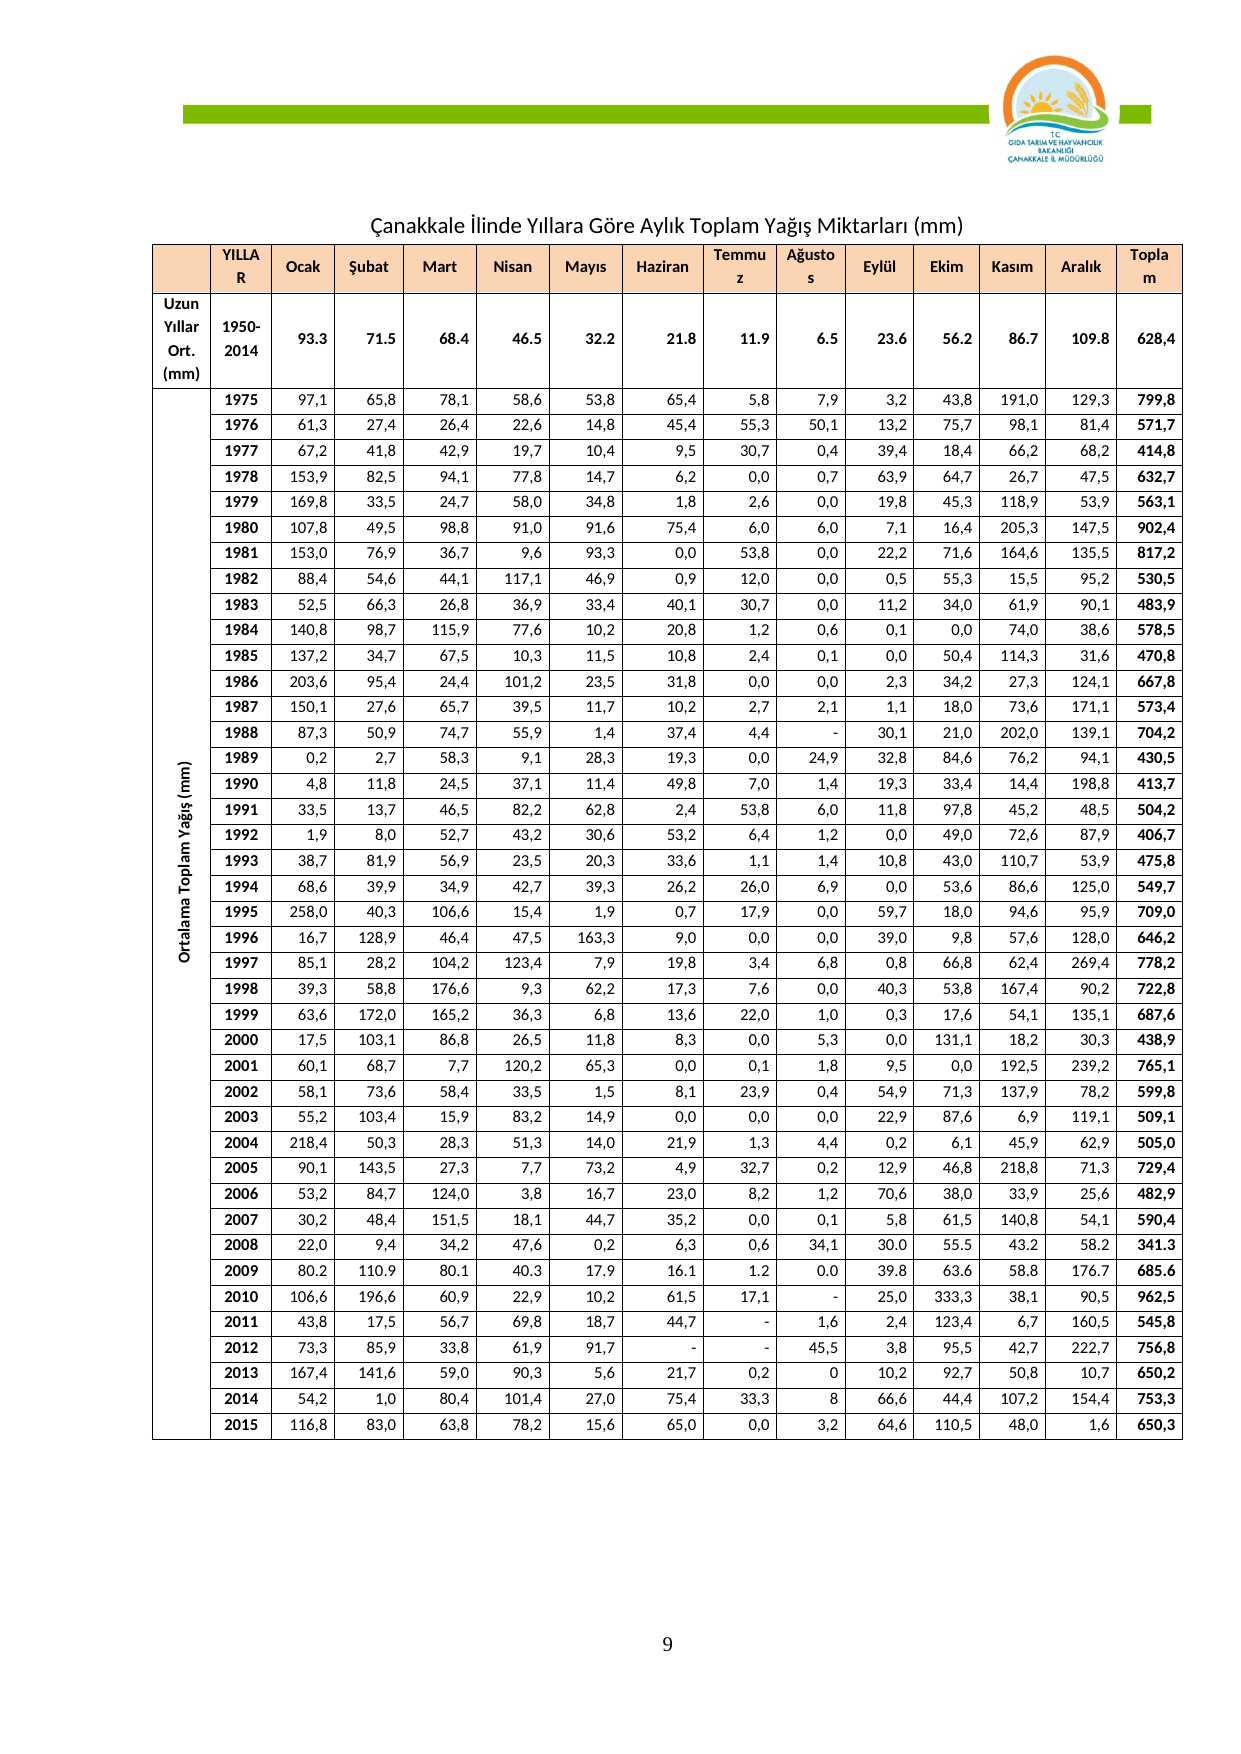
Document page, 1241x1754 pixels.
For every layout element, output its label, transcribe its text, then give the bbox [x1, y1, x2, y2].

table_cell 80,4 [404, 1389, 476, 1413]
table_cell 42,7 [980, 1337, 1045, 1362]
table_cell 58,3 [404, 748, 476, 772]
table_cell 47,5 [477, 927, 549, 952]
table_cell 10,8 [846, 850, 913, 875]
table_cell 0,1 [846, 620, 913, 644]
table_cell 52,5 [272, 594, 334, 619]
table_cell 21,0 [914, 722, 979, 747]
table_cell 63.6 [914, 1260, 979, 1285]
table_cell 128,0 [1046, 927, 1116, 952]
table_cell 0,0 [777, 594, 845, 619]
table_cell 14,7 [550, 466, 622, 491]
table_cell 140,8 [272, 620, 334, 644]
table_cell 10,7 [1046, 1363, 1116, 1387]
table_cell 203,6 [272, 671, 334, 696]
table_cell - [623, 1337, 703, 1362]
table_cell 5,8 [704, 389, 776, 414]
table_cell 9,5 [623, 440, 703, 465]
table_cell 71,6 [914, 543, 979, 567]
table_cell 94,6 [980, 902, 1045, 926]
table_cell 55,3 [704, 415, 776, 439]
table_cell 8,0 [335, 825, 403, 849]
table_cell 27,4 [335, 415, 403, 439]
table_cell 470,8 [1117, 645, 1182, 670]
table_cell 53,8 [550, 389, 622, 414]
table_cell 125,0 [1046, 876, 1116, 901]
table_cell 258,0 [272, 902, 334, 926]
table_cell 75,7 [914, 415, 979, 439]
table_cell 123,4 [914, 1312, 979, 1336]
table_cell 51,3 [477, 1132, 549, 1157]
table_cell 27,0 [550, 1389, 622, 1413]
table_cell 39,0 [846, 927, 913, 952]
table_cell 1950-2014 [211, 294, 271, 388]
table_cell 590,4 [1117, 1209, 1182, 1234]
table_cell 23.6 [846, 294, 913, 388]
table_cell 63,9 [846, 466, 913, 491]
table_cell 74,0 [980, 620, 1045, 644]
table_cell 26,4 [404, 415, 476, 439]
table_cell 0,1 [777, 1209, 845, 1234]
table_cell 0,4 [777, 1081, 845, 1106]
table_cell 13,7 [335, 799, 403, 824]
table_cell [153, 1413, 210, 1439]
table_cell 687,6 [1117, 1004, 1182, 1029]
table_cell 3,8 [477, 1184, 549, 1208]
table_cell 84,7 [335, 1184, 403, 1208]
table_cell 58,0 [477, 492, 549, 516]
table_cell 64,6 [846, 1414, 913, 1439]
table_cell 54,6 [335, 569, 403, 593]
table_cell 563,1 [1117, 492, 1182, 516]
table_cell 1,5 [550, 1081, 622, 1106]
table_cell 6,7 [980, 1312, 1045, 1336]
table_cell 171,1 [1046, 697, 1116, 721]
table_cell 0,0 [704, 466, 776, 491]
table_cell 1995 [211, 902, 271, 926]
table_cell 2004 [211, 1132, 271, 1157]
table_cell 1991 [211, 799, 271, 824]
table_cell 573,4 [1117, 697, 1182, 721]
table_cell 2,7 [704, 697, 776, 721]
table_cell 50,1 [777, 415, 845, 439]
table_cell 1998 [211, 979, 271, 1003]
table_cell 104,2 [404, 953, 476, 977]
table_cell 3,2 [777, 1414, 845, 1439]
table_cell 475,8 [1117, 850, 1182, 875]
table_cell 0,0 [777, 671, 845, 696]
table_cell 110,7 [980, 850, 1045, 875]
table_cell 37,1 [477, 774, 549, 798]
table_cell 27,6 [335, 697, 403, 721]
table_cell 0 [777, 1363, 845, 1387]
table_cell 31,6 [1046, 645, 1116, 670]
table_cell 124,1 [1046, 671, 1116, 696]
table_cell 709,0 [1117, 902, 1182, 926]
table_header Eylül [846, 245, 913, 292]
table_cell 9,0 [623, 927, 703, 952]
table_cell 5,3 [777, 1030, 845, 1054]
table_cell 73,3 [272, 1337, 334, 1362]
table_cell 817,2 [1117, 543, 1182, 567]
table_cell 119,1 [1046, 1107, 1116, 1131]
table_cell 239,2 [1046, 1055, 1116, 1080]
table_cell 14,4 [980, 774, 1045, 798]
table_cell 545,8 [1117, 1312, 1182, 1336]
table_cell 2002 [211, 1081, 271, 1106]
table_cell 1977 [211, 440, 271, 465]
table_cell 60,9 [404, 1286, 476, 1311]
table_cell 30,3 [1046, 1030, 1116, 1054]
table_cell 57,6 [980, 927, 1045, 952]
table_cell 71,3 [1046, 1158, 1116, 1182]
table_cell 628,4 [1117, 294, 1182, 388]
table_cell 9,1 [477, 748, 549, 772]
table_cell 43,2 [477, 825, 549, 849]
table_cell 1990 [211, 774, 271, 798]
table_cell 62,8 [550, 799, 622, 824]
table_cell 93.3 [272, 294, 334, 388]
table_cell 53,8 [704, 799, 776, 824]
table_cell 59,7 [846, 902, 913, 926]
table_cell 81,4 [1046, 415, 1116, 439]
table_cell 147,5 [1046, 517, 1116, 542]
table_cell 2011 [211, 1312, 271, 1336]
table_cell 2012 [211, 1337, 271, 1362]
table_cell 48,0 [980, 1414, 1045, 1439]
table_cell 11,5 [550, 645, 622, 670]
table_cell 55,3 [914, 569, 979, 593]
table_cell 52,7 [404, 825, 476, 849]
table_cell 0,0 [623, 1107, 703, 1131]
table_cell 962,5 [1117, 1286, 1182, 1311]
table_cell 61,9 [477, 1337, 549, 1362]
table_header Mayıs [550, 245, 622, 292]
table_cell 13,6 [623, 1004, 703, 1029]
table_cell 722,8 [1117, 979, 1182, 1003]
table_cell 21,7 [623, 1363, 703, 1387]
table_header Ağustos [777, 245, 845, 292]
table_cell 24,5 [404, 774, 476, 798]
table_cell 28,3 [404, 1132, 476, 1157]
table_cell 2010 [211, 1286, 271, 1311]
table_cell 68,7 [335, 1055, 403, 1080]
table_cell 6.5 [777, 294, 845, 388]
table_cell 202,0 [980, 722, 1045, 747]
table_cell 24,7 [404, 492, 476, 516]
table_cell 44,4 [914, 1389, 979, 1413]
table_cell 61,9 [980, 594, 1045, 619]
table_cell 65,4 [623, 389, 703, 414]
table_cell 6,9 [777, 876, 845, 901]
table_cell 62,9 [1046, 1132, 1116, 1157]
table_cell - [704, 1312, 776, 1336]
table_cell 97,1 [272, 389, 334, 414]
table_cell 7,9 [550, 953, 622, 977]
table_cell 36,9 [477, 594, 549, 619]
table_header Kasım [980, 245, 1045, 292]
table_cell 40.3 [477, 1260, 549, 1285]
table_cell 26,0 [704, 876, 776, 901]
table_cell 16,7 [550, 1184, 622, 1208]
table_cell 1992 [211, 825, 271, 849]
table_cell 167,4 [272, 1363, 334, 1387]
table_cell 61,5 [914, 1209, 979, 1234]
table_cell 2008 [211, 1235, 271, 1259]
table_cell 163,3 [550, 927, 622, 952]
table_cell 58,1 [272, 1081, 334, 1106]
table_cell - [777, 1286, 845, 1311]
table_cell 46,5 [404, 799, 476, 824]
table_cell 729,4 [1117, 1158, 1182, 1182]
table_cell 19,8 [846, 492, 913, 516]
table_cell 26,2 [623, 876, 703, 901]
table_cell 753,3 [1117, 1389, 1182, 1413]
table_cell 30,6 [550, 825, 622, 849]
table_cell 141,6 [335, 1363, 403, 1387]
table_cell 71,3 [914, 1081, 979, 1106]
table_cell 578,5 [1117, 620, 1182, 644]
table_cell 11,7 [550, 697, 622, 721]
table_cell 39,3 [272, 979, 334, 1003]
table_cell 14,0 [550, 1132, 622, 1157]
table_cell 58,4 [404, 1081, 476, 1106]
table_cell 131,1 [914, 1030, 979, 1054]
table_cell 46,8 [914, 1158, 979, 1182]
table_cell 0.0 [777, 1260, 845, 1285]
table_cell 97,8 [914, 799, 979, 824]
table_cell 23,9 [704, 1081, 776, 1106]
table_cell 63,8 [404, 1414, 476, 1439]
table_cell 7,1 [846, 517, 913, 542]
table_cell 110,5 [914, 1414, 979, 1439]
table_cell 42,7 [477, 876, 549, 901]
table_cell 222,7 [1046, 1337, 1116, 1362]
table_cell 1983 [211, 594, 271, 619]
table_cell 4,8 [272, 774, 334, 798]
table_cell 5,6 [550, 1363, 622, 1387]
table_cell 14,9 [550, 1107, 622, 1131]
table_cell 107,8 [272, 517, 334, 542]
table_cell 1,3 [704, 1132, 776, 1157]
table_cell 1987 [211, 697, 271, 721]
table_cell 45,5 [777, 1337, 845, 1362]
table_cell 218,8 [980, 1158, 1045, 1182]
table_cell 19,3 [846, 774, 913, 798]
table_cell 1982 [211, 569, 271, 593]
table_cell 54,9 [846, 1081, 913, 1106]
table_cell 0,5 [846, 569, 913, 593]
table_cell 0,0 [846, 645, 913, 670]
table_cell 164,6 [980, 543, 1045, 567]
table_cell 22,9 [846, 1107, 913, 1131]
table_cell 75,4 [623, 517, 703, 542]
table_cell 18,0 [914, 902, 979, 926]
table_cell 333,3 [914, 1286, 979, 1311]
table_cell 128,9 [335, 927, 403, 952]
table_cell 140,8 [980, 1209, 1045, 1234]
table_cell 116,8 [272, 1414, 334, 1439]
table_cell 98,8 [404, 517, 476, 542]
table_cell 10,8 [623, 645, 703, 670]
table_cell 0,2 [704, 1363, 776, 1387]
table_cell 53,2 [272, 1184, 334, 1208]
table_cell 1,8 [777, 1055, 845, 1080]
table_header Aralık [1046, 245, 1116, 292]
table_cell 124,0 [404, 1184, 476, 1208]
table_header Nisan [477, 245, 549, 292]
table_cell 176.7 [1046, 1260, 1116, 1285]
table_cell 42,9 [404, 440, 476, 465]
table_cell 47,6 [477, 1235, 549, 1259]
table_cell 53,9 [1046, 850, 1116, 875]
table_cell 0,0 [623, 543, 703, 567]
table_cell 72,6 [980, 825, 1045, 849]
table_header Haziran [623, 245, 703, 292]
table_cell 1,2 [704, 620, 776, 644]
table_cell 27,3 [980, 671, 1045, 696]
table_cell 61,3 [272, 415, 334, 439]
table_cell 1,9 [272, 825, 334, 849]
table_cell 78,2 [477, 1414, 549, 1439]
table_cell Ortalama Toplam Yağış (mm) [153, 389, 210, 1336]
table_cell 6,0 [704, 517, 776, 542]
table_cell 82,5 [335, 466, 403, 491]
table_cell [153, 1388, 210, 1413]
table_cell 19,3 [623, 748, 703, 772]
table_cell 45,3 [914, 492, 979, 516]
table_cell 406,7 [1117, 825, 1182, 849]
table_cell 56.2 [914, 294, 979, 388]
table_cell 110.9 [335, 1260, 403, 1285]
table_cell 66,8 [914, 953, 979, 977]
table_cell 3,8 [846, 1337, 913, 1362]
table_cell 45,4 [623, 415, 703, 439]
table_cell 68,6 [272, 876, 334, 901]
table_cell 41,8 [335, 440, 403, 465]
table_cell 5,8 [846, 1209, 913, 1234]
table_cell 40,1 [623, 594, 703, 619]
table_cell 438,9 [1117, 1030, 1182, 1054]
table_cell 0,1 [777, 645, 845, 670]
table_cell 101,4 [477, 1389, 549, 1413]
table_cell 17,6 [914, 1004, 979, 1029]
table_cell 1,1 [704, 850, 776, 875]
table_cell 341.3 [1117, 1235, 1182, 1259]
table_cell 0,0 [704, 1209, 776, 1234]
table_cell 151,5 [404, 1209, 476, 1234]
table_cell 17,5 [272, 1030, 334, 1054]
table_cell 799,8 [1117, 389, 1182, 414]
table_cell 153,9 [272, 466, 334, 491]
table_cell 685.6 [1117, 1260, 1182, 1285]
table_cell 0,6 [777, 620, 845, 644]
table_cell 38,7 [272, 850, 334, 875]
table_cell 0,7 [777, 466, 845, 491]
table_cell 23,5 [550, 671, 622, 696]
table_cell 54,1 [1046, 1209, 1116, 1234]
table_cell 46.5 [477, 294, 549, 388]
table_cell 65,7 [404, 697, 476, 721]
table_cell 650,2 [1117, 1363, 1182, 1387]
table_cell 53,9 [1046, 492, 1116, 516]
table_cell 66,3 [335, 594, 403, 619]
table_cell 18,0 [914, 697, 979, 721]
table_cell 15,9 [404, 1107, 476, 1131]
table_cell 49,5 [335, 517, 403, 542]
table_cell 7,7 [404, 1055, 476, 1080]
table_cell 38,0 [914, 1184, 979, 1208]
table_cell 50,3 [335, 1132, 403, 1157]
table_cell 504,2 [1117, 799, 1182, 824]
table_cell 1994 [211, 876, 271, 901]
table_cell 85,1 [272, 953, 334, 977]
table_cell 30.0 [846, 1235, 913, 1259]
table_cell 599,8 [1117, 1081, 1182, 1106]
table_cell 43,0 [914, 850, 979, 875]
table_cell 33,9 [980, 1184, 1045, 1208]
table_cell 15,4 [477, 902, 549, 926]
table_header Şubat [335, 245, 403, 292]
table_cell 2,4 [846, 1312, 913, 1336]
table_cell 91,7 [550, 1337, 622, 1362]
table_cell 54,2 [272, 1389, 334, 1413]
table_cell 6,4 [704, 825, 776, 849]
table_cell 16.1 [623, 1260, 703, 1285]
table_cell 47,5 [1046, 466, 1116, 491]
table_cell 90,1 [272, 1158, 334, 1182]
table_cell 0,0 [704, 1030, 776, 1054]
table_cell 1997 [211, 953, 271, 977]
table_cell 39.8 [846, 1260, 913, 1285]
table_cell 530,5 [1117, 569, 1182, 593]
table_header Ekim [914, 245, 979, 292]
table_cell 17,5 [335, 1312, 403, 1336]
table_cell 46,9 [550, 569, 622, 593]
table_cell 23,0 [623, 1184, 703, 1208]
table_cell 44,7 [550, 1209, 622, 1234]
table_cell 0,4 [777, 440, 845, 465]
table_cell 22,9 [477, 1286, 549, 1311]
table_cell 0,3 [846, 1004, 913, 1029]
table_cell 32,7 [704, 1158, 776, 1182]
table_cell 78,1 [404, 389, 476, 414]
table_cell 84,6 [914, 748, 979, 772]
table_cell 1,8 [623, 492, 703, 516]
table_cell 0,8 [846, 953, 913, 977]
table_cell 49,0 [914, 825, 979, 849]
table_cell 1976 [211, 415, 271, 439]
table_cell 53,8 [704, 543, 776, 567]
table_cell 81,9 [335, 850, 403, 875]
table_cell 86.7 [980, 294, 1045, 388]
table_cell 22,2 [846, 543, 913, 567]
table_cell 25,6 [1046, 1184, 1116, 1208]
table_cell 30,2 [272, 1209, 334, 1234]
table_cell 49,8 [623, 774, 703, 798]
table_cell 0,0 [704, 1107, 776, 1131]
table_cell 115,9 [404, 620, 476, 644]
table_cell 56,9 [404, 850, 476, 875]
table_cell 118,9 [980, 492, 1045, 516]
table_cell 77,8 [477, 466, 549, 491]
table_cell 2,6 [704, 492, 776, 516]
table_cell 24,4 [404, 671, 476, 696]
table_cell 78,2 [1046, 1081, 1116, 1106]
table_cell 32,8 [846, 748, 913, 772]
table_cell 90,3 [477, 1363, 549, 1387]
table_cell 1,9 [550, 902, 622, 926]
table_cell 73,6 [980, 697, 1045, 721]
table_cell 160,5 [1046, 1312, 1116, 1336]
table_cell 95,5 [914, 1337, 979, 1362]
table_cell 167,4 [980, 979, 1045, 1003]
table_cell 73,6 [335, 1081, 403, 1106]
table_cell 0,2 [777, 1158, 845, 1182]
table_cell 571,7 [1117, 415, 1182, 439]
table_cell 0,0 [777, 1107, 845, 1131]
table_cell 33,6 [623, 850, 703, 875]
table_cell 646,2 [1117, 927, 1182, 952]
table_cell 27,3 [404, 1158, 476, 1182]
table_cell 38,1 [980, 1286, 1045, 1311]
table_cell 55.5 [914, 1235, 979, 1259]
table_cell 74,7 [404, 722, 476, 747]
table_cell 50,8 [980, 1363, 1045, 1387]
table_cell 48,4 [335, 1209, 403, 1234]
table_cell 7,0 [704, 774, 776, 798]
table_cell 28,3 [550, 748, 622, 772]
table_cell 103,4 [335, 1107, 403, 1131]
table_cell 88,4 [272, 569, 334, 593]
table_cell 1,2 [777, 1184, 845, 1208]
table_cell 482,9 [1117, 1184, 1182, 1208]
table_cell 14,8 [550, 415, 622, 439]
table_cell 2007 [211, 1209, 271, 1234]
table_cell 36,3 [477, 1004, 549, 1029]
table_cell 43.2 [980, 1235, 1045, 1259]
table_cell 10,2 [550, 1286, 622, 1311]
table_cell 19,7 [477, 440, 549, 465]
table_cell 509,1 [1117, 1107, 1182, 1131]
table_cell 549,7 [1117, 876, 1182, 901]
table_cell 80.1 [404, 1260, 476, 1285]
table_cell 62,2 [550, 979, 622, 1003]
table_cell 9,6 [477, 543, 549, 567]
table_cell 76,2 [980, 748, 1045, 772]
table_cell 91,6 [550, 517, 622, 542]
table_cell 9,3 [477, 979, 549, 1003]
table_cell 0,0 [846, 825, 913, 849]
table_cell 19,8 [623, 953, 703, 977]
table_cell 50,9 [335, 722, 403, 747]
table_cell 22,6 [477, 415, 549, 439]
table_cell 11.9 [704, 294, 776, 388]
table_cell 50,4 [914, 645, 979, 670]
table_cell 1993 [211, 850, 271, 875]
table_cell 2,1 [777, 697, 845, 721]
table_cell 30,1 [846, 722, 913, 747]
table_cell 8 [777, 1389, 845, 1413]
table_cell 93,3 [550, 543, 622, 567]
table_cell 3,2 [846, 389, 913, 414]
table_cell 1,6 [1046, 1414, 1116, 1439]
table_cell 94,1 [1046, 748, 1116, 772]
table_cell 150,1 [272, 697, 334, 721]
table_cell 46,4 [404, 927, 476, 952]
table_cell 98,7 [335, 620, 403, 644]
table_cell 38,6 [1046, 620, 1116, 644]
table_cell 1985 [211, 645, 271, 670]
table_cell 129,3 [1046, 389, 1116, 414]
table_cell 0,0 [777, 979, 845, 1003]
table_cell 632,7 [1117, 466, 1182, 491]
table_cell 176,6 [404, 979, 476, 1003]
table_cell 1980 [211, 517, 271, 542]
table_cell 0,0 [777, 543, 845, 567]
table_cell 12,0 [704, 569, 776, 593]
table_cell 0,2 [846, 1132, 913, 1157]
table_cell 123,4 [477, 953, 549, 977]
table_cell 1999 [211, 1004, 271, 1029]
table_cell 2,7 [335, 748, 403, 772]
table_cell 1,0 [777, 1004, 845, 1029]
table_cell 1981 [211, 543, 271, 567]
table_cell 39,5 [477, 697, 549, 721]
table_cell 65,0 [623, 1414, 703, 1439]
table_cell 33,8 [404, 1337, 476, 1362]
table_cell 17,1 [704, 1286, 776, 1311]
table_cell 55,9 [477, 722, 549, 747]
table_cell 11,8 [550, 1030, 622, 1054]
table_cell 0,2 [272, 748, 334, 772]
table_cell 18,2 [980, 1030, 1045, 1054]
table_cell 1,2 [777, 825, 845, 849]
table_cell 10,2 [623, 697, 703, 721]
table_cell 139,1 [1046, 722, 1116, 747]
table_cell 0,0 [914, 1055, 979, 1080]
table_cell 53,8 [914, 979, 979, 1003]
table_cell 45,2 [980, 799, 1045, 824]
table_cell 86,6 [980, 876, 1045, 901]
table_cell 505,0 [1117, 1132, 1182, 1157]
table_cell 2001 [211, 1055, 271, 1080]
table_cell 91,0 [477, 517, 549, 542]
table_cell 153,0 [272, 543, 334, 567]
table_cell 430,5 [1117, 748, 1182, 772]
table_cell 6,0 [777, 517, 845, 542]
table_cell 56,7 [404, 1312, 476, 1336]
table_cell 165,2 [404, 1004, 476, 1029]
table_cell 117,1 [477, 569, 549, 593]
text Çanakkale İlinde Yıllara Göre Aylık Toplam Yağış Miktarları (mm) [183, 211, 1152, 239]
table_cell 22,0 [272, 1235, 334, 1259]
table_cell 44,7 [623, 1312, 703, 1336]
table_cell - [704, 1337, 776, 1362]
table_cell 0,0 [777, 902, 845, 926]
table_cell 0,0 [623, 1055, 703, 1080]
table_cell 80.2 [272, 1260, 334, 1285]
table_cell 1986 [211, 671, 271, 696]
table_cell 192,5 [980, 1055, 1045, 1080]
table_cell 0,0 [704, 1414, 776, 1439]
table_cell 34,2 [914, 671, 979, 696]
table_cell 31,8 [623, 671, 703, 696]
table_header Temmuz [704, 245, 776, 292]
table_cell 98,1 [980, 415, 1045, 439]
table_cell 36,7 [404, 543, 476, 567]
table_cell 0,2 [550, 1235, 622, 1259]
table_cell 15,5 [980, 569, 1045, 593]
table_cell 86,8 [404, 1030, 476, 1054]
table_cell 66,6 [846, 1389, 913, 1413]
table_cell 26,7 [980, 466, 1045, 491]
table_cell 0,0 [914, 620, 979, 644]
table_cell 11,4 [550, 774, 622, 798]
table_cell 69,8 [477, 1312, 549, 1336]
table_cell 1984 [211, 620, 271, 644]
table_cell 34,7 [335, 645, 403, 670]
table_cell 59,0 [404, 1363, 476, 1387]
table_cell 33,4 [914, 774, 979, 798]
table_cell 95,2 [1046, 569, 1116, 593]
table_cell 483,9 [1117, 594, 1182, 619]
table_cell 16,7 [272, 927, 334, 952]
table_cell 196,6 [335, 1286, 403, 1311]
table_cell 1988 [211, 722, 271, 747]
table_cell 75,4 [623, 1389, 703, 1413]
table_cell 8,2 [704, 1184, 776, 1208]
table_cell - [777, 722, 845, 747]
table_cell 9,5 [846, 1055, 913, 1080]
table_cell 20,3 [550, 850, 622, 875]
table_cell 109.8 [1046, 294, 1116, 388]
table_cell 2013 [211, 1363, 271, 1387]
table_cell 11,2 [846, 594, 913, 619]
table_cell 35,2 [623, 1209, 703, 1234]
table_cell 58,6 [477, 389, 549, 414]
table_cell 45,9 [980, 1132, 1045, 1157]
table_cell 172,0 [335, 1004, 403, 1029]
table_cell 12,9 [846, 1158, 913, 1182]
table_cell 24,9 [777, 748, 845, 772]
table_cell 135,5 [1046, 543, 1116, 567]
table_cell 1,4 [777, 850, 845, 875]
table_cell 63,6 [272, 1004, 334, 1029]
table_cell 18,7 [550, 1312, 622, 1336]
table_cell 92,7 [914, 1363, 979, 1387]
table_cell 39,4 [846, 440, 913, 465]
table_cell 191,0 [980, 389, 1045, 414]
table_cell 26,8 [404, 594, 476, 619]
table_cell 205,3 [980, 517, 1045, 542]
table_cell 143,5 [335, 1158, 403, 1182]
table_cell 1,6 [777, 1312, 845, 1336]
table_cell 2005 [211, 1158, 271, 1182]
table_cell 4,4 [704, 722, 776, 747]
table_cell 71.5 [335, 294, 403, 388]
table_cell 61,5 [623, 1286, 703, 1311]
table_cell 53,6 [914, 876, 979, 901]
table_cell 414,8 [1117, 440, 1182, 465]
table_cell 154,4 [1046, 1389, 1116, 1413]
table_cell 120,2 [477, 1055, 549, 1080]
table_cell 95,9 [1046, 902, 1116, 926]
table_cell 87,3 [272, 722, 334, 747]
table_cell 87,9 [1046, 825, 1116, 849]
table_cell 756,8 [1117, 1337, 1182, 1362]
table_cell [153, 1362, 210, 1387]
table_cell 33,5 [335, 492, 403, 516]
table_cell 2015 [211, 1414, 271, 1439]
table_cell 0,0 [846, 1030, 913, 1054]
table_cell 17,3 [623, 979, 703, 1003]
table_cell 95,4 [335, 671, 403, 696]
table_cell 21,9 [623, 1132, 703, 1157]
table_cell 67,2 [272, 440, 334, 465]
table_cell 60,1 [272, 1055, 334, 1080]
table_cell 6,0 [777, 799, 845, 824]
table_cell 3,4 [704, 953, 776, 977]
table_cell 1,0 [335, 1389, 403, 1413]
table_cell 85,9 [335, 1337, 403, 1362]
table_cell 90,5 [1046, 1286, 1116, 1311]
table_cell 22,0 [704, 1004, 776, 1029]
table_header YILLAR [211, 245, 271, 292]
table_cell 20,8 [623, 620, 703, 644]
table_cell 23,5 [477, 850, 549, 875]
table_cell 34,9 [404, 876, 476, 901]
table_cell 6,9 [980, 1107, 1045, 1131]
table_cell 70,6 [846, 1184, 913, 1208]
table_cell 0,7 [623, 902, 703, 926]
table_cell 21.8 [623, 294, 703, 388]
table_cell 90,2 [1046, 979, 1116, 1003]
table_cell 48,5 [1046, 799, 1116, 824]
table_cell 198,8 [1046, 774, 1116, 798]
table_cell Uzun Yıllar Ort. (mm) [153, 294, 210, 388]
table_cell 37,4 [623, 722, 703, 747]
table_cell 413,7 [1117, 774, 1182, 798]
table_cell 1,1 [846, 697, 913, 721]
table_cell 43,8 [914, 389, 979, 414]
table_header Ocak [272, 245, 334, 292]
table_cell 2006 [211, 1184, 271, 1208]
table_cell 269,4 [1046, 953, 1116, 977]
table_cell 169,8 [272, 492, 334, 516]
table_cell [153, 1336, 210, 1362]
table_cell 44,1 [404, 569, 476, 593]
table_cell 778,2 [1117, 953, 1182, 977]
table_cell 39,9 [335, 876, 403, 901]
table_cell 7,6 [704, 979, 776, 1003]
table_cell 34,1 [777, 1235, 845, 1259]
table_cell 2,4 [704, 645, 776, 670]
table_cell 137,9 [980, 1081, 1045, 1106]
table_cell 0,0 [704, 671, 776, 696]
table_cell 765,1 [1117, 1055, 1182, 1080]
table_cell 1,4 [777, 774, 845, 798]
table_cell 114,3 [980, 645, 1045, 670]
table_cell 34,2 [404, 1235, 476, 1259]
table_cell 26,5 [477, 1030, 549, 1054]
table_cell 106,6 [404, 902, 476, 926]
table_cell 6,2 [623, 466, 703, 491]
table_cell 58.8 [980, 1260, 1045, 1285]
table_cell 0,0 [846, 876, 913, 901]
table_cell 1.2 [704, 1260, 776, 1285]
table_header Toplam [1117, 245, 1182, 292]
table_cell 55,2 [272, 1107, 334, 1131]
table_cell 1,4 [550, 722, 622, 747]
table_cell 103,1 [335, 1030, 403, 1054]
table_cell 7,9 [777, 389, 845, 414]
table_cell 65,3 [550, 1055, 622, 1080]
table_cell 2009 [211, 1260, 271, 1285]
table_cell 6,8 [777, 953, 845, 977]
table_cell 0,6 [704, 1235, 776, 1259]
table_cell 11,8 [846, 799, 913, 824]
table_cell 10,3 [477, 645, 549, 670]
table_cell 9,4 [335, 1235, 403, 1259]
table_cell 64,7 [914, 466, 979, 491]
table_cell 0,0 [704, 748, 776, 772]
table_cell 30,7 [704, 594, 776, 619]
table_cell 667,8 [1117, 671, 1182, 696]
table_cell 18,1 [477, 1209, 549, 1234]
table_cell 83,2 [477, 1107, 549, 1131]
table_header [153, 245, 210, 292]
table_cell 10,2 [846, 1363, 913, 1387]
table_cell 9,8 [914, 927, 979, 952]
table_cell 107,2 [980, 1389, 1045, 1413]
table_cell 2003 [211, 1107, 271, 1131]
table_cell 66,2 [980, 440, 1045, 465]
table_cell 7,7 [477, 1158, 549, 1182]
table_cell 2000 [211, 1030, 271, 1054]
table_cell 8,3 [623, 1030, 703, 1054]
table_cell 90,1 [1046, 594, 1116, 619]
table_cell 30,7 [704, 440, 776, 465]
table_cell 1975 [211, 389, 271, 414]
table_cell 4,4 [777, 1132, 845, 1157]
table_cell 704,2 [1117, 722, 1182, 747]
table_cell 1996 [211, 927, 271, 952]
table_cell 17.9 [550, 1260, 622, 1285]
table_cell 15,6 [550, 1414, 622, 1439]
table_cell 62,4 [980, 953, 1045, 977]
table_cell 17,9 [704, 902, 776, 926]
table_cell 0,0 [777, 492, 845, 516]
table_cell 54,1 [980, 1004, 1045, 1029]
table_cell 83,0 [335, 1414, 403, 1439]
table_cell 33,5 [272, 799, 334, 824]
table_cell 34,8 [550, 492, 622, 516]
table_cell 135,1 [1046, 1004, 1116, 1029]
table_cell 33,5 [477, 1081, 549, 1106]
table_cell 10,4 [550, 440, 622, 465]
table_cell 40,3 [846, 979, 913, 1003]
table_cell 43,8 [272, 1312, 334, 1336]
table_cell 8,1 [623, 1081, 703, 1106]
table_cell 0,9 [623, 569, 703, 593]
table_cell 2,4 [623, 799, 703, 824]
table_cell 53,2 [623, 825, 703, 849]
table_cell 11,8 [335, 774, 403, 798]
table_cell 0,0 [777, 927, 845, 952]
table_cell 40,3 [335, 902, 403, 926]
table_cell 82,2 [477, 799, 549, 824]
table_cell 2,3 [846, 671, 913, 696]
table_cell 58.2 [1046, 1235, 1116, 1259]
table_cell 650,3 [1117, 1414, 1182, 1439]
table_cell 33,4 [550, 594, 622, 619]
table_cell 39,3 [550, 876, 622, 901]
table_cell 67,5 [404, 645, 476, 670]
table_cell 87,6 [914, 1107, 979, 1131]
table_cell 16,4 [914, 517, 979, 542]
table_cell 68.4 [404, 294, 476, 388]
table_cell 1979 [211, 492, 271, 516]
table_cell 77,6 [477, 620, 549, 644]
table_cell 6,3 [623, 1235, 703, 1259]
table_cell 34,0 [914, 594, 979, 619]
table_cell 33,3 [704, 1389, 776, 1413]
table_cell 2014 [211, 1389, 271, 1413]
table_cell 76,9 [335, 543, 403, 567]
table_cell 32.2 [550, 294, 622, 388]
table_cell 65,8 [335, 389, 403, 414]
table_cell 1978 [211, 466, 271, 491]
table_cell 68,2 [1046, 440, 1116, 465]
table_cell 13,2 [846, 415, 913, 439]
table_cell 94,1 [404, 466, 476, 491]
table_cell 0,0 [704, 927, 776, 952]
table_cell 101,2 [477, 671, 549, 696]
table_cell 1989 [211, 748, 271, 772]
table_cell 10,2 [550, 620, 622, 644]
table_cell 0,0 [777, 569, 845, 593]
table_cell 6,8 [550, 1004, 622, 1029]
table_cell 58,8 [335, 979, 403, 1003]
table_cell 25,0 [846, 1286, 913, 1311]
table_header Mart [404, 245, 476, 292]
table_cell 106,6 [272, 1286, 334, 1311]
table_cell 0,1 [704, 1055, 776, 1080]
table_cell 28,2 [335, 953, 403, 977]
table_cell 73,2 [550, 1158, 622, 1182]
table_cell 18,4 [914, 440, 979, 465]
table_cell 6,1 [914, 1132, 979, 1157]
table_cell 902,4 [1117, 517, 1182, 542]
table_cell 4,9 [623, 1158, 703, 1182]
picture [183, 44, 1152, 177]
table_cell 137,2 [272, 645, 334, 670]
table_cell 218,4 [272, 1132, 334, 1157]
